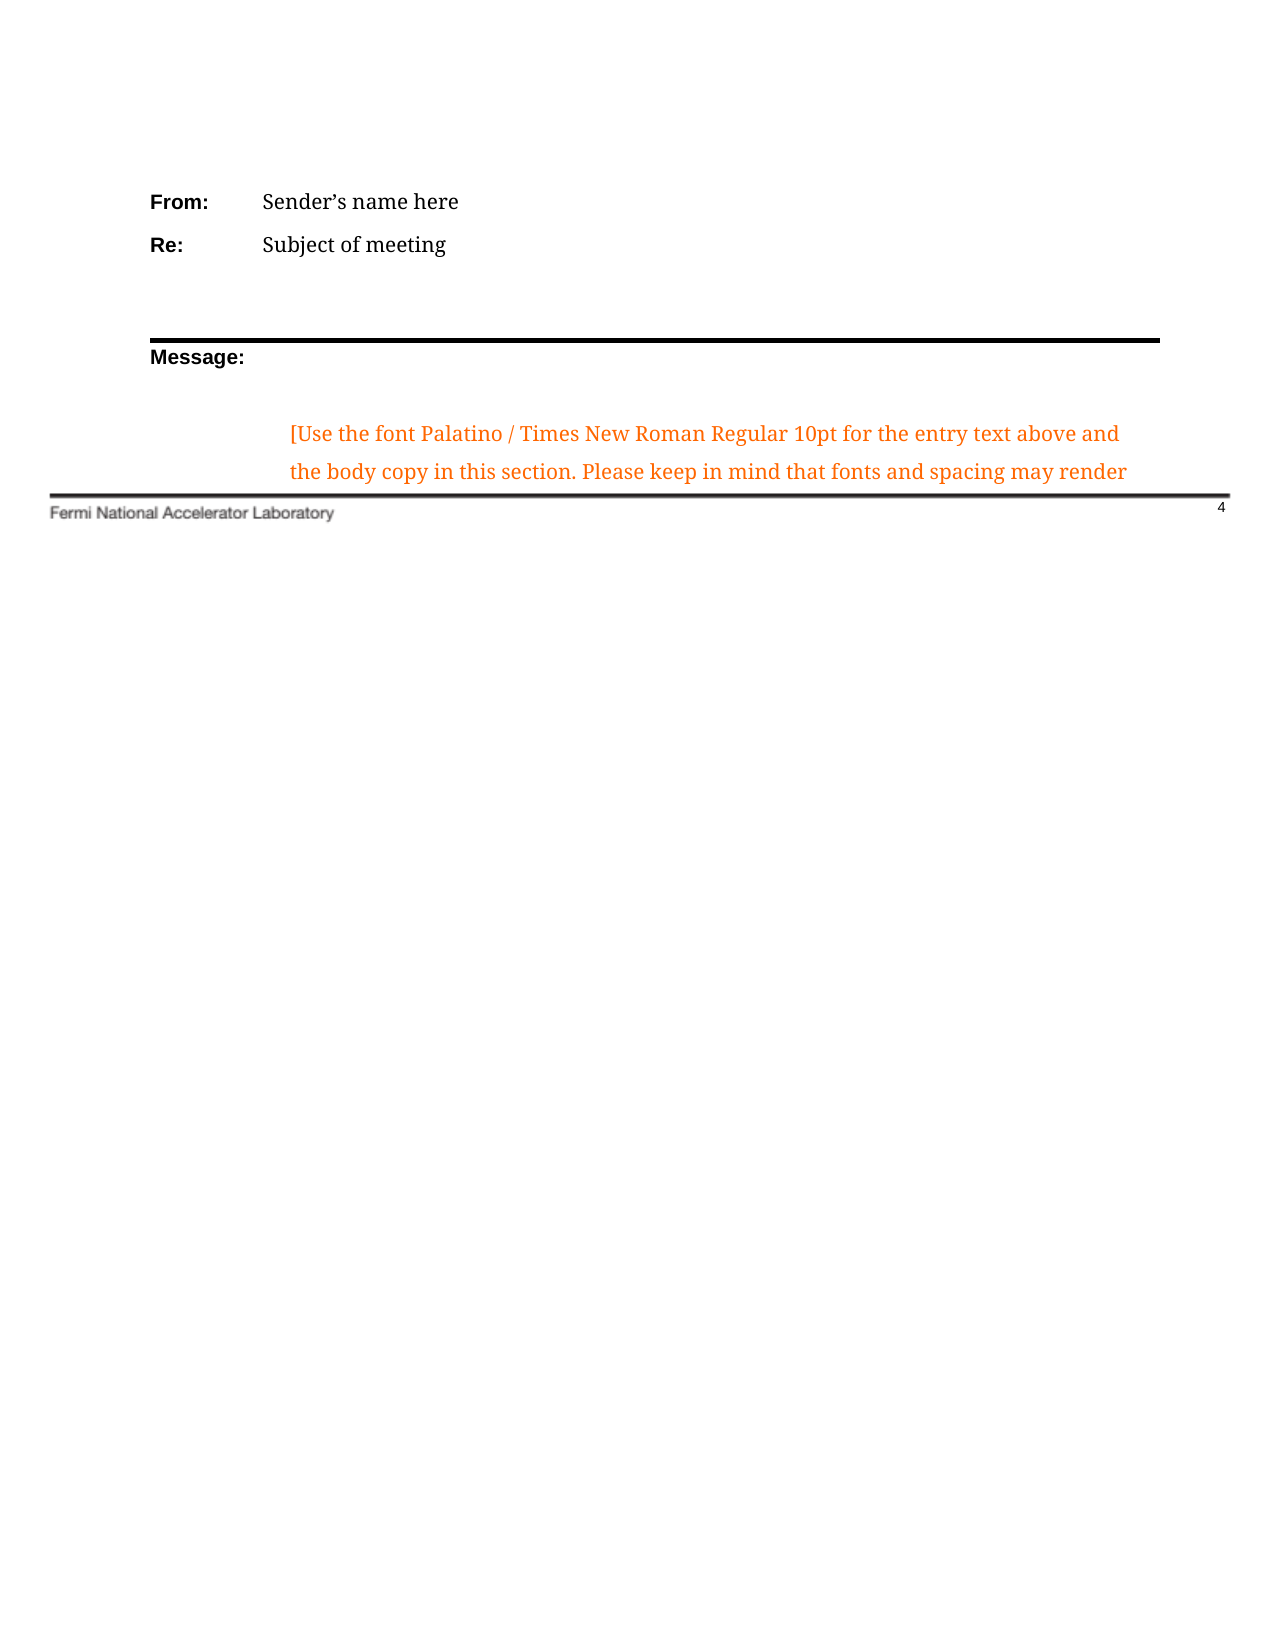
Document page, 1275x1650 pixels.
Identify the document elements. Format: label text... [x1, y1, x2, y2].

text Re: Subject of meeting [150, 230, 1226, 258]
text Message: [150, 343, 1160, 369]
text From: Sender’s name here [150, 187, 1226, 216]
text [Use the font Palatino / Times New Roman Regular 10pt for the entry text above and the body copy in this section. Please keep in mind that fonts and spacing may render differently due to various operating systems. Adjust spacing and modify text styles accordingly.] [289, 419, 1141, 486]
